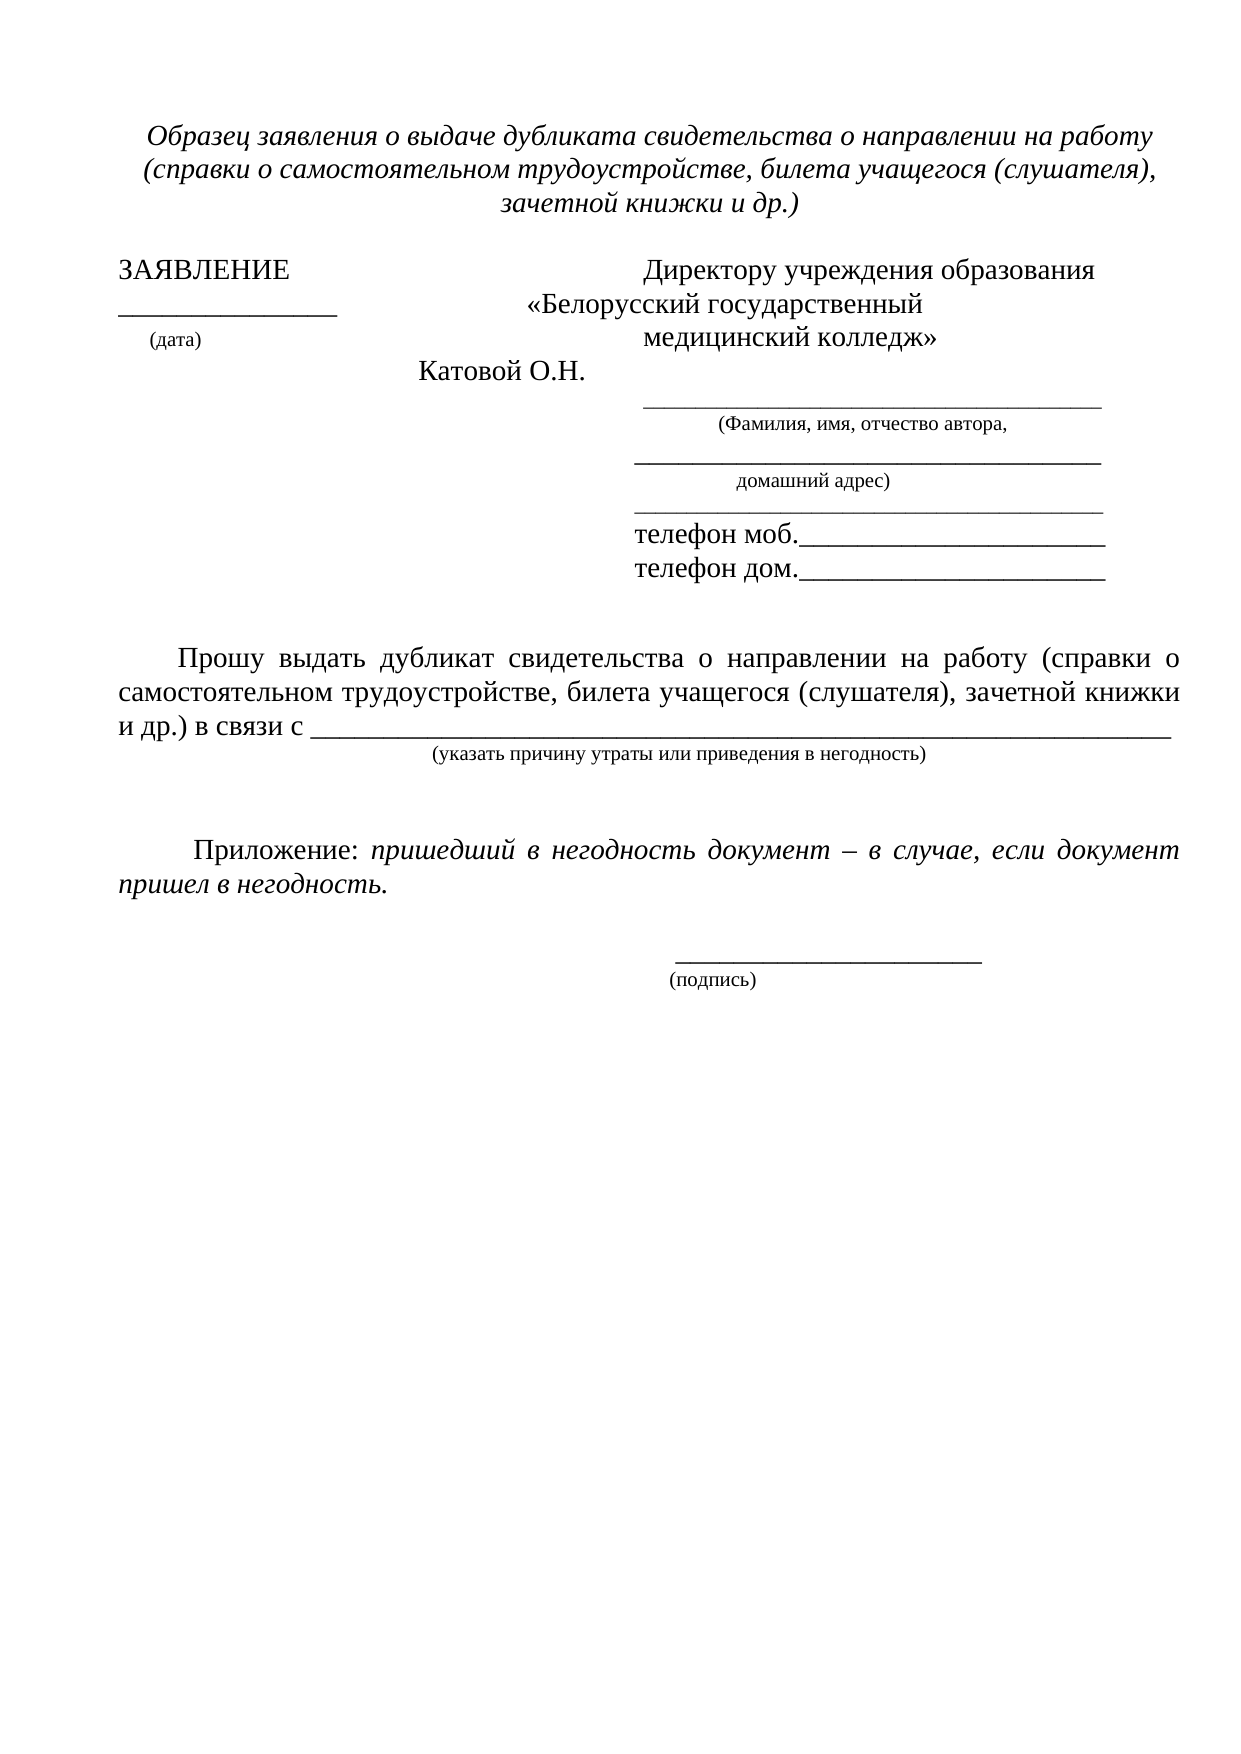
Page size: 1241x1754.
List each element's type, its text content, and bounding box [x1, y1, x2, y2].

text (дата) медицинский колледж» [118, 319, 1240, 353]
text телефон моб._____________________ [634, 516, 1181, 550]
text Прошу выдать дубликат свидетельства о направлении на работу (справки о самостоятельном трудоустройстве, билета учащегося (слушателя), зачетной книжки и др.) в связи с ___________________________________________________________ [118, 641, 1181, 741]
text _____________________________________________ [561, 492, 1181, 516]
text ЗАЯВЛЕНИЕ Директору учреждения образования _______________ «Белорусский государственный [118, 252, 1240, 319]
text (указать причину утраты или приведения в негодность) [118, 741, 1181, 765]
text (подпись) [193, 966, 1181, 991]
text ________________________________ [561, 434, 1181, 468]
text ____________________________________________ [118, 386, 1181, 411]
text Катовой О.Н. [118, 353, 1181, 386]
text (Фамилия, имя, отчество автора, [643, 411, 1181, 434]
text Образец заявления о выдаче дубликата свидетельства о направлении на работу (справки о самостоятельном трудоустройстве, билета учащегося (слушателя), зачетной книжки и др.) [118, 118, 1181, 219]
text домашний адрес) [561, 468, 1181, 492]
text _____________________ [418, 933, 1181, 966]
text Приложение: пришедший в негодность документ – в случае, если документ пришел в негодность. [118, 832, 1181, 899]
text телефон дом._____________________ [634, 550, 1181, 583]
